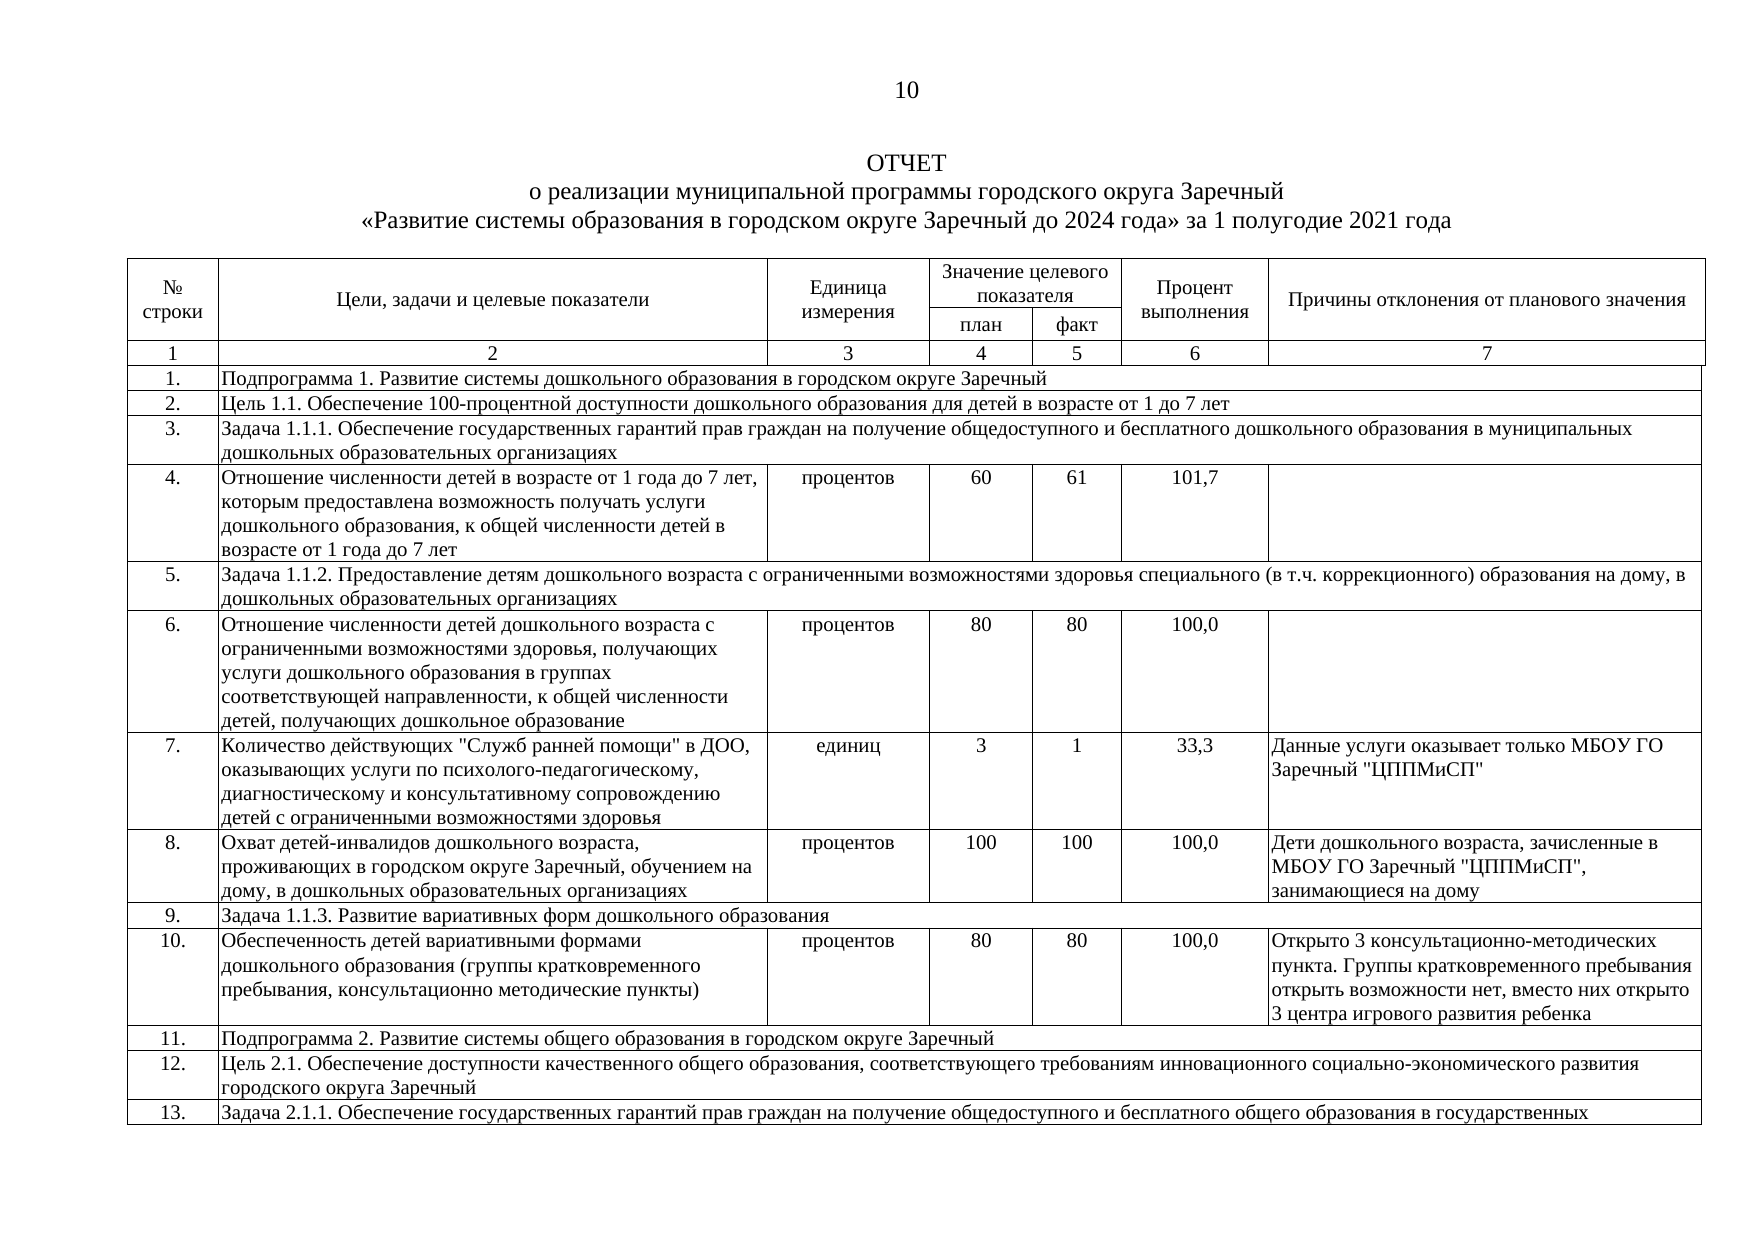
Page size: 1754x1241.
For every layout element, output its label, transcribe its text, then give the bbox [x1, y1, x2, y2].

table_cell 60 [930, 465, 1032, 561]
table_cell 61 [1033, 465, 1121, 561]
text о реализации муниципальной программы городского округа Заречный [118, 176, 1695, 205]
table_cell 5 [1033, 341, 1121, 364]
table_cell Количество действующих "Служб ранней помощи" в ДОО, оказывающих услуги по психолого-педагогическому, диагностическому и консультативному сопровождению детей с ограниченными возможностями здоровья [219, 733, 767, 829]
table_cell Данные услуги оказывает только МБОУ ГО Заречный "ЦППМиСП" [1269, 733, 1701, 829]
table_cell [1702, 1050, 1706, 1099]
table_cell 100,0 [1122, 929, 1268, 1025]
table_cell [1702, 366, 1706, 390]
table_cell 100,0 [1122, 830, 1268, 902]
table_cell 80 [1033, 929, 1121, 1025]
table_cell 8. [128, 830, 218, 902]
table_cell 12. [128, 1051, 218, 1099]
table_cell 3 [768, 341, 929, 364]
table_cell 100 [930, 830, 1032, 902]
table_cell факт [1033, 308, 1121, 339]
table_cell [1702, 902, 1706, 927]
table_cell 80 [1033, 611, 1121, 732]
table_cell [1702, 610, 1706, 732]
table_cell 7. [128, 733, 218, 829]
text ОТЧЕТ [118, 148, 1695, 176]
table_cell 13. [128, 1100, 218, 1124]
table_cell 1. [128, 366, 218, 390]
table_cell процентов [768, 830, 929, 902]
table_cell 11. [128, 1026, 218, 1050]
table_cell Задача 1.1.1. Обеспечение государственных гарантий прав граждан на получение общедоступного и бесплатного дошкольного образования в муниципальных дошкольных образовательных организациях [219, 416, 1701, 464]
table_cell процентов [768, 465, 929, 561]
table_cell 2 [219, 341, 767, 364]
table_cell 101,7 [1122, 465, 1268, 561]
table_header № строки [128, 259, 218, 339]
table_cell [1702, 415, 1706, 464]
table_cell 3. [128, 416, 218, 464]
table_cell Задача 1.1.2. Предоставление детям дошкольного возраста с ограниченными возможностями здоровья специального (в т.ч. коррекционного) образования на дому, в дошкольных образовательных организациях [219, 562, 1701, 610]
table_cell 7 [1269, 341, 1705, 364]
table_cell Цель 2.1. Обеспечение доступности качественного общего образования, соответствующего требованиям инновационного социально-экономического развития городского округа Заречный [219, 1051, 1701, 1099]
table_cell 4 [930, 341, 1032, 364]
text «Развитие системы образования в городском округе Заречный до 2024 года» за 1 полугодие 2021 года [118, 205, 1695, 234]
table_cell [1269, 465, 1701, 561]
table_cell 2. [128, 391, 218, 415]
table_cell 4. [128, 465, 218, 561]
table_cell 3 [930, 733, 1032, 829]
table_cell 9. [128, 903, 218, 927]
table_cell Открыто 3 консультационно-методических пункта. Группы кратковременного пребывания открыть возможности нет, вместо них открыто 3 центра игрового развития ребенка [1269, 929, 1701, 1025]
table_cell Подпрограмма 2. Развитие системы общего образования в городском округе Заречный [219, 1026, 1701, 1050]
table_cell 1 [1033, 733, 1121, 829]
table_cell единиц [768, 733, 929, 829]
table_cell [1702, 1025, 1706, 1050]
table_header Значение целевого показателя [930, 259, 1121, 307]
table_cell 10. [128, 929, 218, 1025]
table_cell Подпрограмма 1. Развитие системы дошкольного образования в городском округе Заречный [219, 366, 1701, 390]
table_cell Отношение численности детей в возрасте от 1 года до 7 лет, которым предоставлена возможность получать услуги дошкольного образования, к общей численности детей в возрасте от 1 года до 7 лет [219, 465, 767, 561]
table_cell 100 [1033, 830, 1121, 902]
table_cell 33,3 [1122, 733, 1268, 829]
table_cell [1702, 928, 1706, 1025]
table_cell 80 [930, 929, 1032, 1025]
table_cell 1 [128, 341, 218, 364]
table_cell Обеспеченность детей вариативными формами дошкольного образования (группы кратковременного пребывания, консультационно методические пункты) [219, 929, 767, 1025]
table_cell 100,0 [1122, 611, 1268, 732]
table_cell [1702, 561, 1706, 610]
table_cell [1702, 829, 1706, 902]
table_cell Дети дошкольного возраста, зачисленные в МБОУ ГО Заречный "ЦППМиСП", занимающиеся на дому [1269, 830, 1701, 902]
table_cell Цель 1.1. Обеспечение 100-процентной доступности дошкольного образования для детей в возрасте от 1 до 7 лет [219, 391, 1701, 415]
table_cell план [930, 308, 1032, 339]
table_cell [1702, 390, 1706, 415]
table_cell 5. [128, 562, 218, 610]
table_cell процентов [768, 929, 929, 1025]
table_cell Отношение численности детей дошкольного возраста с ограниченными возможностями здоровья, получающих услуги дошкольного образования в группах соответствующей направленности, к общей численности детей, получающих дошкольное образование [219, 611, 767, 732]
table_cell [1702, 732, 1706, 829]
table_cell 6. [128, 611, 218, 732]
table_cell [1702, 1099, 1706, 1124]
table_header Единица измерения [768, 259, 929, 339]
table_cell 80 [930, 611, 1032, 732]
table_cell Охват детей-инвалидов дошкольного возраста, проживающих в городском округе Заречный, обучением на дому, в дошкольных образовательных организациях [219, 830, 767, 902]
table_header Причины отклонения от планового значения [1269, 259, 1705, 339]
table_header Процент выполнения [1122, 259, 1268, 339]
table_header Цели, задачи и целевые показатели [219, 259, 767, 339]
table_cell [1702, 464, 1706, 561]
table_cell 6 [1122, 341, 1268, 364]
table_cell Задача 1.1.3. Развитие вариативных форм дошкольного образования [219, 903, 1701, 927]
table_cell процентов [768, 611, 929, 732]
table_cell [1269, 611, 1701, 732]
